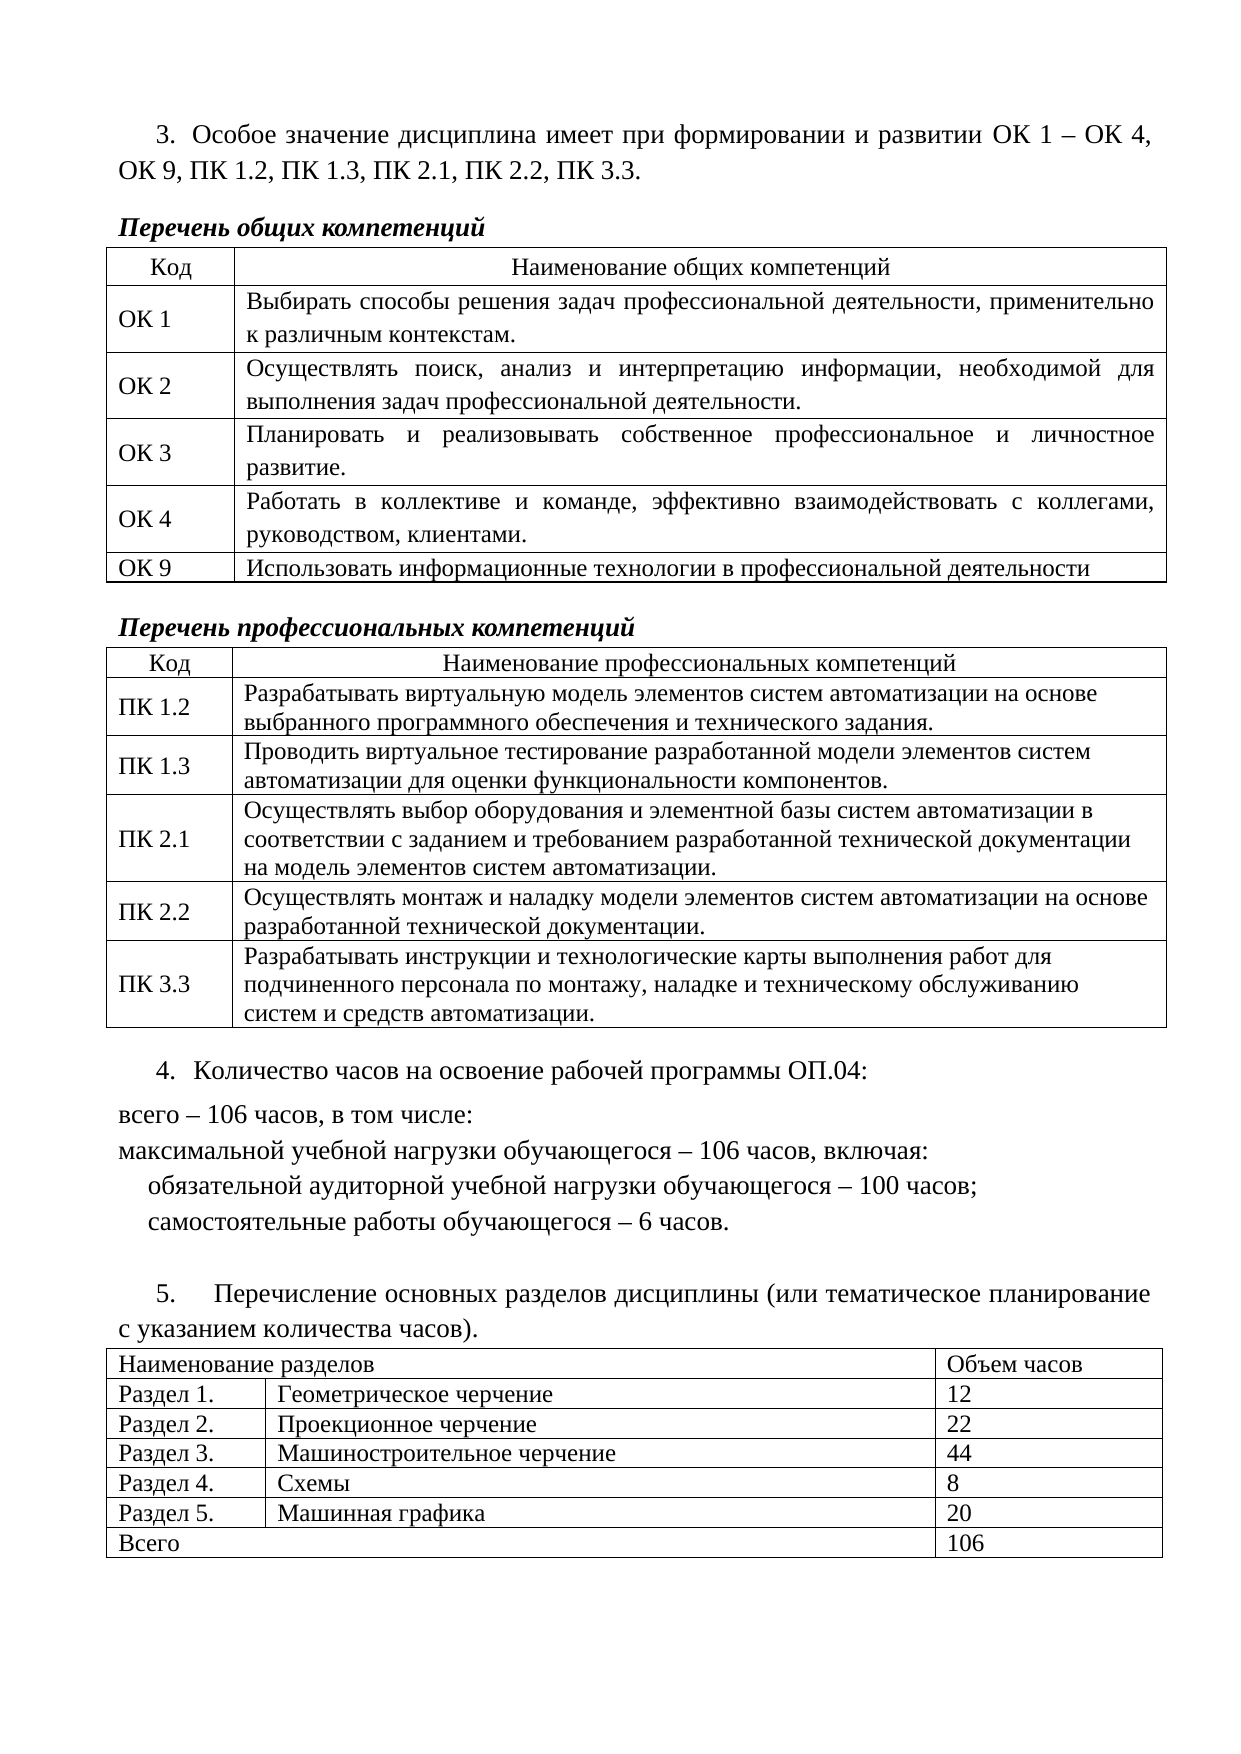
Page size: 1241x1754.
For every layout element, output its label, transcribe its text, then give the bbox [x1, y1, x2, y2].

table_header Код [107, 648, 232, 677]
table_cell Раздел 1. [107, 1379, 265, 1408]
table_cell Разрабатывать инструкции и технологические карты выполнения работ для подчиненного персонала по монтажу, наладке и техническому обслуживанию систем и средств автоматизации. [233, 941, 1166, 1027]
table_cell Осуществлять поиск, анализ и интерпретацию информации, необходимой для выполнения задач профессиональной деятельности. [235, 353, 1166, 418]
table_cell ПК 2.1 [107, 795, 232, 881]
table_cell Планировать и реализовывать собственное профессиональное и личностное развитие. [235, 419, 1166, 485]
table_cell Геометрическое черчение [266, 1379, 935, 1408]
table_cell Проекционное черчение [266, 1409, 935, 1437]
table_cell Схемы [266, 1468, 935, 1497]
list Особое значение дисциплина имеет при формировании и развитии ОК 1 – ОК 4, ОК 9, ПК 1.2, ПК 1.3, ПК 2.1, ПК 2.2, ПК 3.3. [118, 118, 1152, 185]
table_header Наименование общих компетенций [235, 248, 1166, 285]
table_cell 22 [936, 1409, 1162, 1437]
table_cell ОК 3 [107, 419, 234, 485]
table_cell ОК 9 [107, 553, 234, 581]
table_cell Проводить виртуальное тестирование разработанной модели элементов систем автоматизации для оценки функциональности компонентов. [233, 736, 1166, 794]
table_cell Раздел 5. [107, 1498, 265, 1527]
table_cell Всего [107, 1528, 935, 1557]
table_cell Осуществлять монтаж и наладку модели элементов систем автоматизации на основе разработанной технической документации. [233, 882, 1166, 940]
text обязательной аудиторной учебной нагрузки обучающегося – 100 часов; [148, 1169, 1152, 1201]
table_cell 20 [936, 1498, 1162, 1527]
table_cell ОК 1 [107, 286, 234, 352]
table_cell ПК 1.3 [107, 736, 232, 794]
table_cell 8 [936, 1468, 1162, 1497]
table_header Объем часов [936, 1349, 1162, 1378]
table_cell Раздел 4. [107, 1468, 265, 1497]
table_cell Машиностроительное черчение [266, 1439, 935, 1467]
subtitle Перечень профессиональных компетенций [118, 611, 1152, 642]
table_cell Работать в коллективе и команде, эффективно взаимодействовать с коллегами, руководством, клиентами. [235, 486, 1166, 552]
list Перечисление основных разделов дисциплины (или тематическое планирование с указанием количества часов). [118, 1277, 1152, 1343]
table_cell Раздел 2. [107, 1409, 265, 1437]
table_cell ПК 3.3 [107, 941, 232, 1027]
table_cell Разрабатывать виртуальную модель элементов систем автоматизации на основе выбранного программного обеспечения и технического задания. [233, 678, 1166, 735]
text максимальной учебной нагрузки обучающегося – 106 часов, включая: [118, 1134, 1152, 1165]
table_cell ОК 4 [107, 486, 234, 552]
table_cell Использовать информационные технологии в профессиональной деятельности [235, 553, 1166, 581]
text всего – 106 часов, в том числе: [118, 1098, 1152, 1129]
text самостоятельные работы обучающегося – 6 часов. [148, 1205, 1152, 1236]
table_cell Раздел 3. [107, 1439, 265, 1467]
table_cell ОК 2 [107, 353, 234, 418]
table_cell Машинная графика [266, 1498, 935, 1527]
table_cell 106 [936, 1528, 1162, 1557]
table_header Наименование разделов [107, 1349, 935, 1378]
table_cell Осуществлять выбор оборудования и элементной базы систем автоматизации в соответствии с заданием и требованием разработанной технической документации на модель элементов систем автоматизации. [233, 795, 1166, 881]
table_cell ПК 1.2 [107, 678, 232, 735]
table_cell 44 [936, 1439, 1162, 1467]
table_cell Выбирать способы решения задач профессиональной деятельности, применительно к различным контекстам. [235, 286, 1166, 352]
table_cell 12 [936, 1379, 1162, 1408]
subtitle Перечень общих компетенций [118, 212, 1152, 243]
table_header Наименование профессиональных компетенций [233, 648, 1166, 677]
table_cell ПК 2.2 [107, 882, 232, 940]
table_header Код [107, 248, 234, 285]
list Количество часов на освоение рабочей программы ОП.04: [156, 1054, 1152, 1086]
